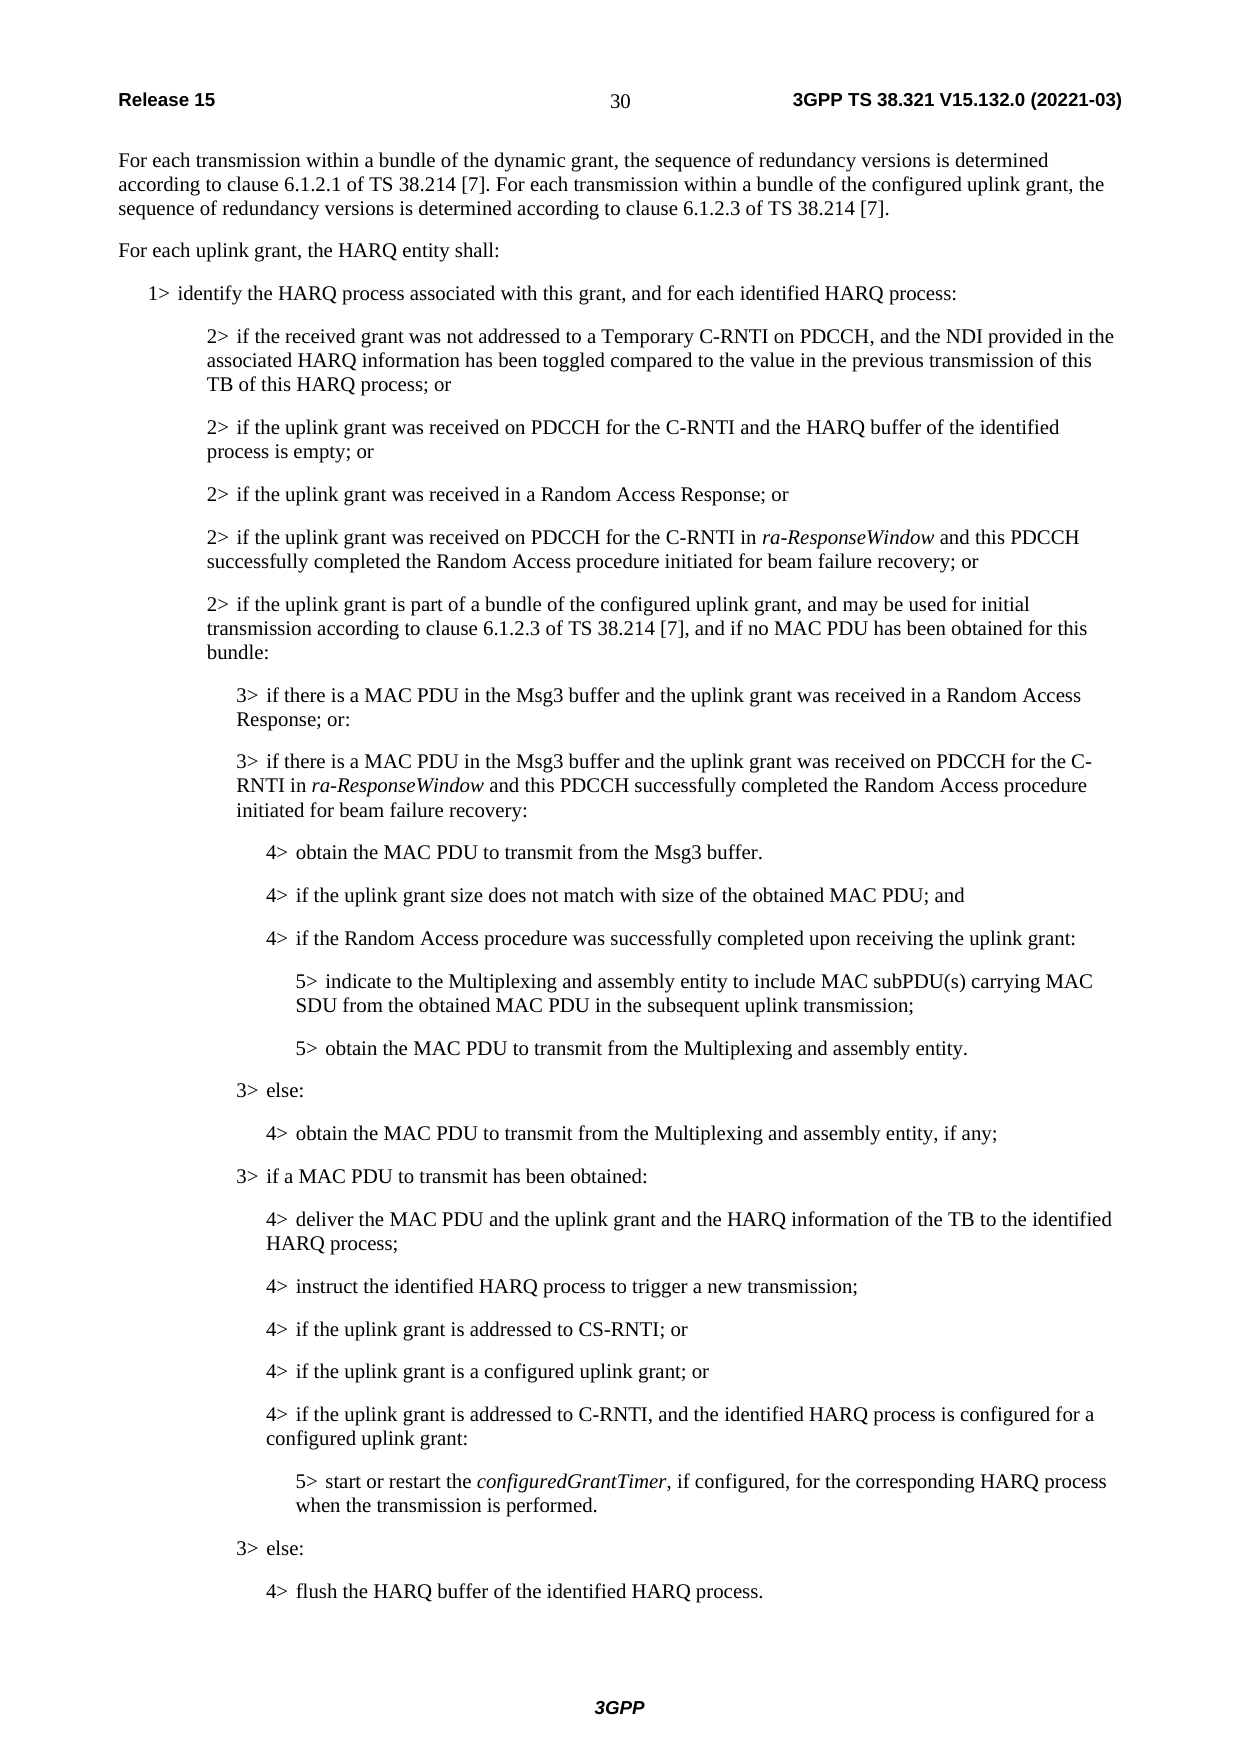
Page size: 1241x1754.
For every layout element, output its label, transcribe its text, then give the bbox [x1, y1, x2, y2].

text 2> if the uplink grant is part of a bundle of the configured uplink grant, and may be used for initial transmission according to clause 6.1.2.3 of TS 38.214 [7], and if no MAC PDU has been obtained for this bundle: [207, 592, 1122, 664]
text 2> if the uplink grant was received on PDCCH for the C-RNTI and the HARQ buffer of the identified process is empty; or [207, 415, 1122, 463]
text 5> obtain the MAC PDU to transmit from the Multiplexing and assembly entity. [295, 1036, 1122, 1060]
text 4> obtain the MAC PDU to transmit from the Msg3 buffer. [266, 840, 1122, 864]
text 4> deliver the MAC PDU and the uplink grant and the HARQ information of the TB to the identified HARQ process; [266, 1207, 1122, 1255]
text 5> indicate to the Multiplexing and assembly entity to include MAC subPDU(s) carrying MAC SDU from the obtained MAC PDU in the subsequent uplink transmission; [295, 969, 1122, 1017]
text For each uplink grant, the HARQ entity shall: [118, 238, 1122, 262]
text 4> if the uplink grant is addressed to CS-RNTI; or [266, 1317, 1122, 1341]
text 2> if the received grant was not addressed to a Temporary C-RNTI on PDCCH, and the NDI provided in the associated HARQ information has been toggled compared to the value in the previous transmission of this TB of this HARQ process; or [207, 324, 1122, 396]
text 2> if the uplink grant was received on PDCCH for the C-RNTI in ra-ResponseWindow and this PDCCH successfully completed the Random Access procedure initiated for beam failure recovery; or [207, 525, 1122, 573]
text 3> else: [236, 1536, 1122, 1560]
text 4> if the uplink grant size does not match with size of the obtained MAC PDU; and [266, 883, 1122, 907]
text 4> if the Random Access procedure was successfully completed upon receiving the uplink grant: [266, 926, 1122, 950]
text 5> start or restart the configuredGrantTimer, if configured, for the corresponding HARQ process when the transmission is performed. [295, 1469, 1122, 1517]
text 1> identify the HARQ process associated with this grant, and for each identified HARQ process: [148, 281, 1122, 305]
text 4> obtain the MAC PDU to transmit from the Multiplexing and assembly entity, if any; [266, 1121, 1122, 1145]
text 3> if there is a MAC PDU in the Msg3 buffer and the uplink grant was received in a Random Access Response; or: [236, 682, 1122, 731]
text 3> if a MAC PDU to transmit has been obtained: [236, 1164, 1122, 1188]
text 4> flush the HARQ buffer of the identified HARQ process. [266, 1579, 1122, 1603]
text 4> if the uplink grant is addressed to C-RNTI, and the identified HARQ process is configured for a configured uplink grant: [266, 1402, 1122, 1450]
text 3> else: [236, 1078, 1122, 1102]
text 3> if there is a MAC PDU in the Msg3 buffer and the uplink grant was received on PDCCH for the C-RNTI in ra-ResponseWindow and this PDCCH successfully completed the Random Access procedure initiated for beam failure recovery: [236, 749, 1122, 822]
text For each transmission within a bundle of the dynamic grant, the sequence of redundancy versions is determined according to clause 6.1.2.1 of TS 38.214 [7]. For each transmission within a bundle of the configured uplink grant, the sequence of redundancy versions is determined according to clause 6.1.2.3 of TS 38.214 [7]. [118, 147, 1122, 220]
text 4> if the uplink grant is a configured uplink grant; or [266, 1359, 1122, 1383]
text 2> if the uplink grant was received in a Random Access Response; or [207, 482, 1122, 506]
text 4> instruct the identified HARQ process to trigger a new transmission; [266, 1274, 1122, 1298]
